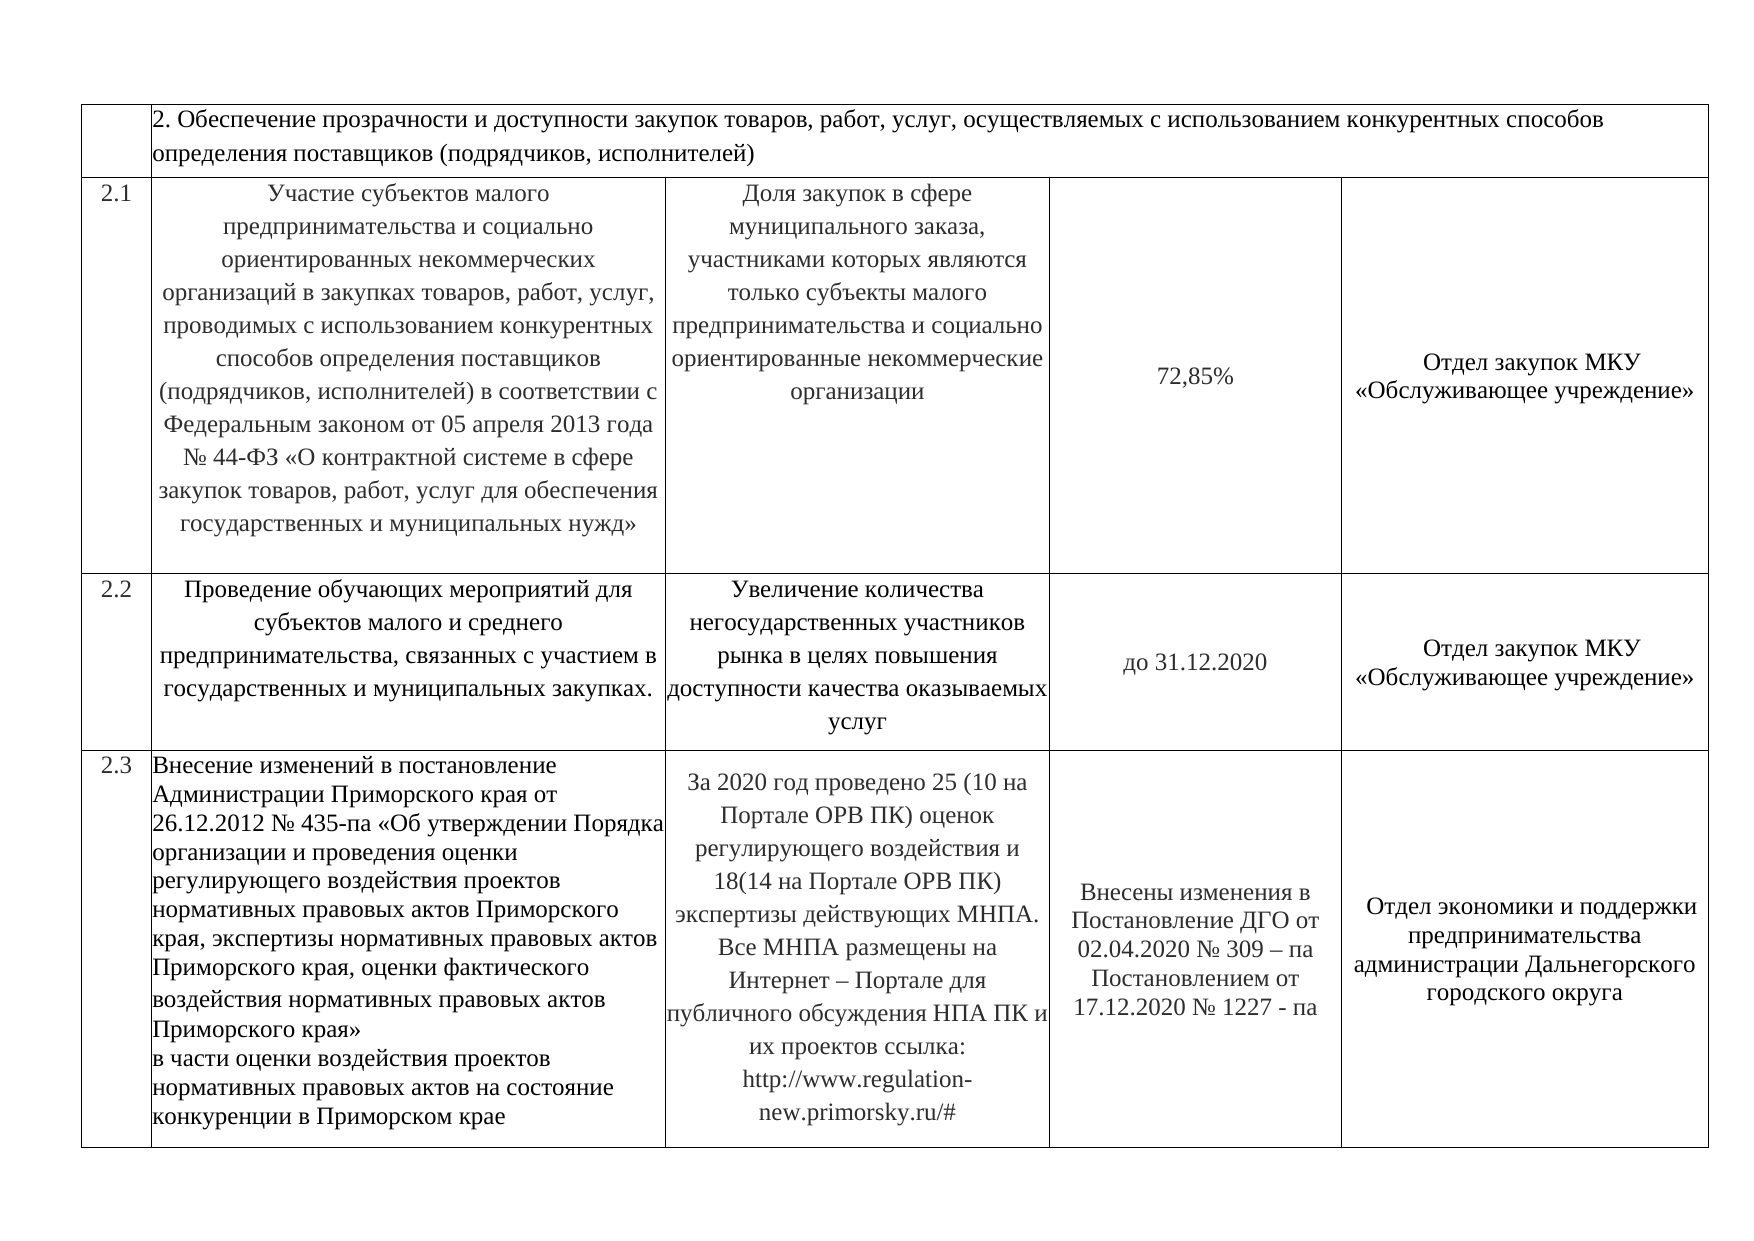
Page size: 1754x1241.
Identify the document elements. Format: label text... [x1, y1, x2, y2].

table_cell 2.2 [82, 574, 151, 749]
table_cell Увеличение количества негосударственных участников рынка в целях повышения доступности качества оказываемых услуг [666, 574, 1049, 749]
table_cell Проведение обучающих мероприятий для субъектов малого и среднего предпринимательства, связанных с участием в государственных и муниципальных закупках. [152, 574, 665, 749]
table_cell 2.3 [82, 751, 151, 1147]
table_cell Внесение изменений в постановление Администрации Приморского края от 26.12.2012 № 435-па «Об утверждении Порядка организации и проведения оценки регулирующего воздействия проектов нормативных правовых актов Приморского края, экспертизы нормативных правовых актов Приморского края, оценки фактического воздействия нормативных правовых актов Приморского края» в части оценки воздействия проектов нормативных правовых актов на состояние конкуренции в Приморском крае [152, 751, 665, 1147]
table_cell Внесены изменения в Постановление ДГО от 02.04.2020 № 309 – па Постановлением от 17.12.2020 № 1227 - па [1050, 751, 1341, 1147]
table_cell За 2020 год проведено 25 (10 на Портале ОРВ ПК) оценок регулирующего воздействия и 18(14 на Портале ОРВ ПК) экспертизы действующих МНПА. Все МНПА размещены на Интернет – Портале для публичного обсуждения НПА ПК и их проектов ссылка: http://www.regulation-new.primorsky.ru/# [666, 751, 1049, 1147]
table_cell 72,85% [1050, 178, 1341, 573]
table_cell Отдел закупок МКУ «Обслуживающее учреждение» [1342, 178, 1708, 573]
table_cell Отдел экономики и поддержки предпринимательства администрации Дальнегорского городского округа [1342, 751, 1708, 1147]
table_cell до 31.12.2020 [1050, 574, 1341, 749]
table_cell Доля закупок в сфере муниципального заказа, участниками которых являются только субъекты малого предпринимательства и социально ориентированные некоммерческие организации [666, 178, 1049, 573]
table_cell Участие субъектов малого предпринимательства и социально ориентированных некоммерческих организаций в закупках товаров, работ, услуг, проводимых с использованием конкурентных способов определения поставщиков (подрядчиков, исполнителей) в соответствии с Федеральным законом от 05 апреля 2013 года № 44-ФЗ «О контрактной системе в сфере закупок товаров, работ, услуг для обеспечения государственных и муниципальных нужд» [152, 178, 665, 573]
table_cell Отдел закупок МКУ «Обслуживающее учреждение» [1342, 574, 1708, 749]
table_header [82, 105, 151, 177]
table_header 2. Обеспечение прозрачности и доступности закупок товаров, работ, услуг, осуществляемых с использованием конкурентных способов определения поставщиков (подрядчиков, исполнителей) [152, 105, 1708, 177]
table_cell 2.1 [82, 178, 151, 573]
